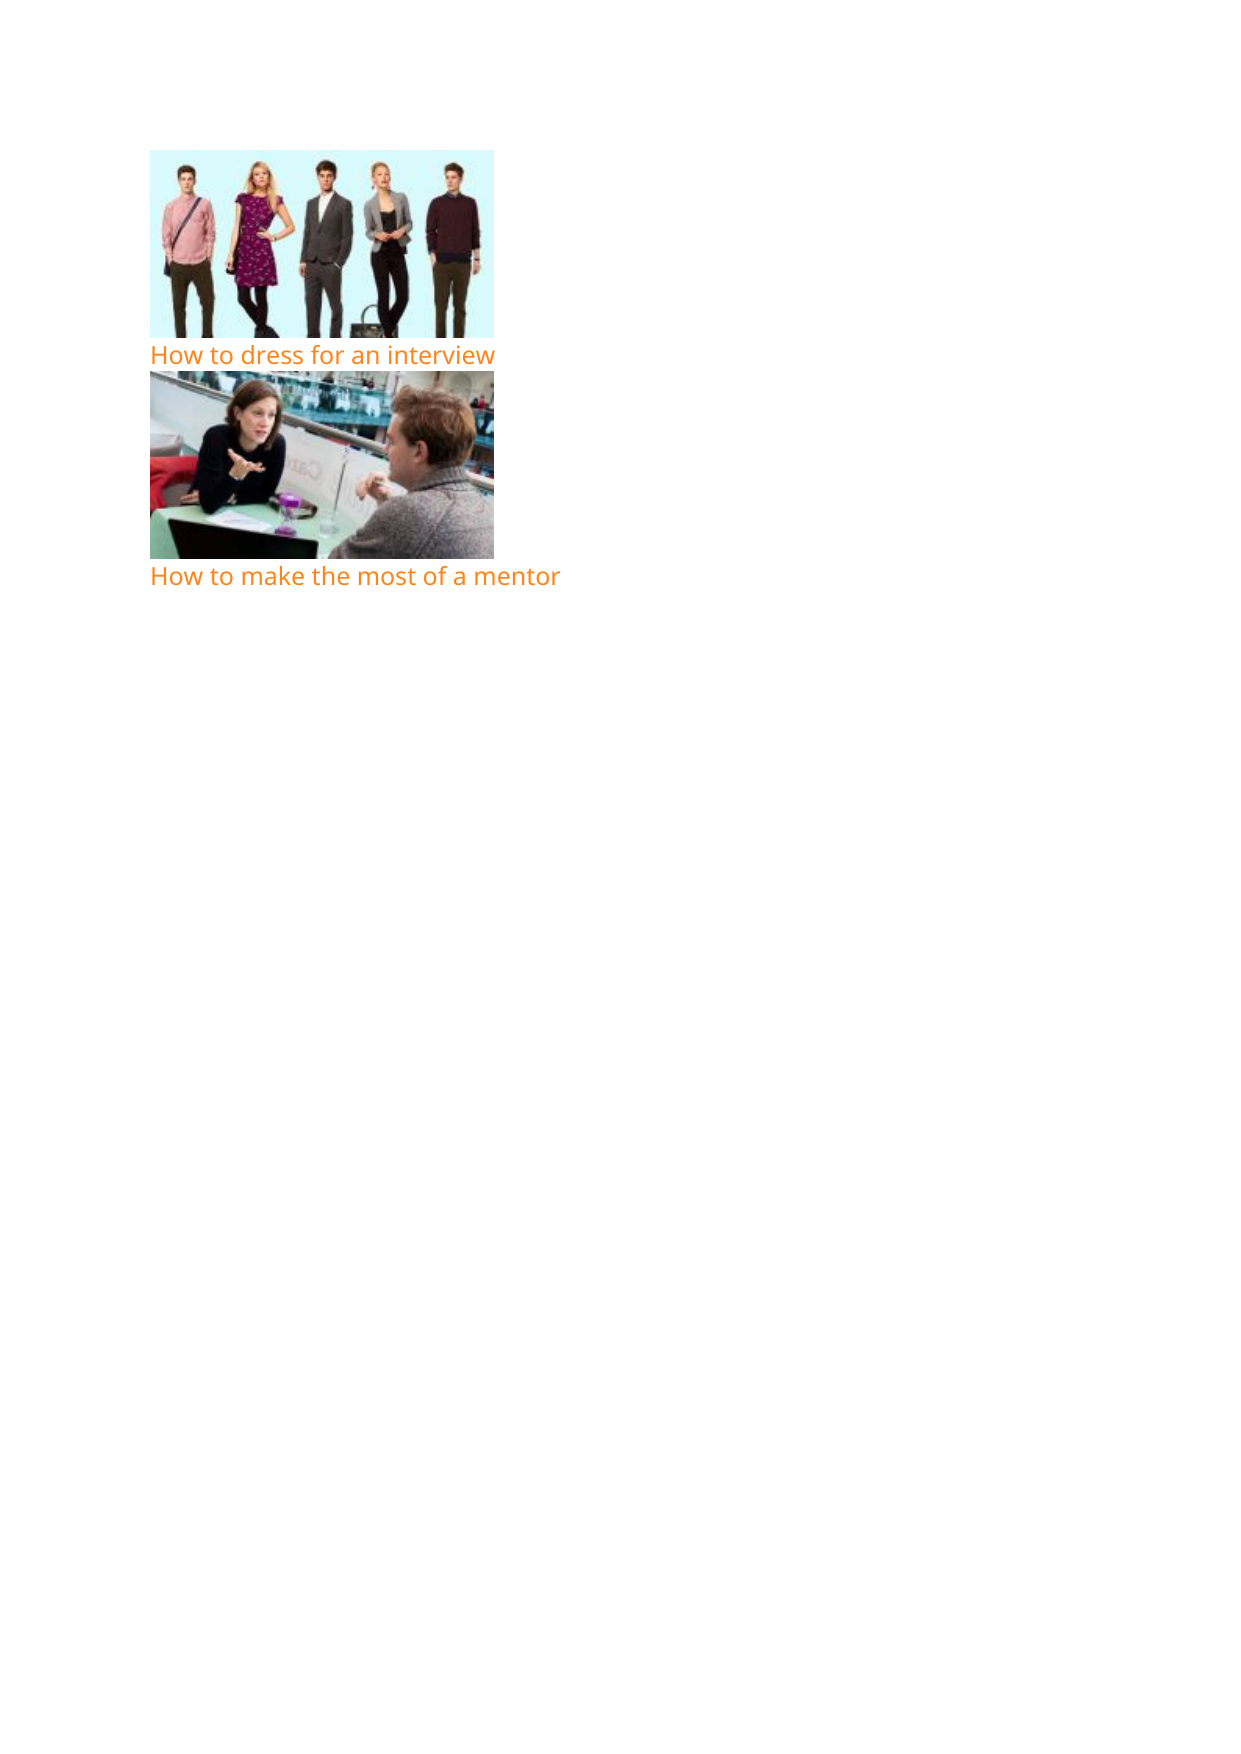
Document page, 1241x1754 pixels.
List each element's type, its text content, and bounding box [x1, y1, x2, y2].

picture [150, 371, 494, 559]
picture [150, 150, 494, 338]
text How to make the most of a mentor [150, 559, 1090, 593]
text How to dress for an interview [150, 337, 1090, 372]
